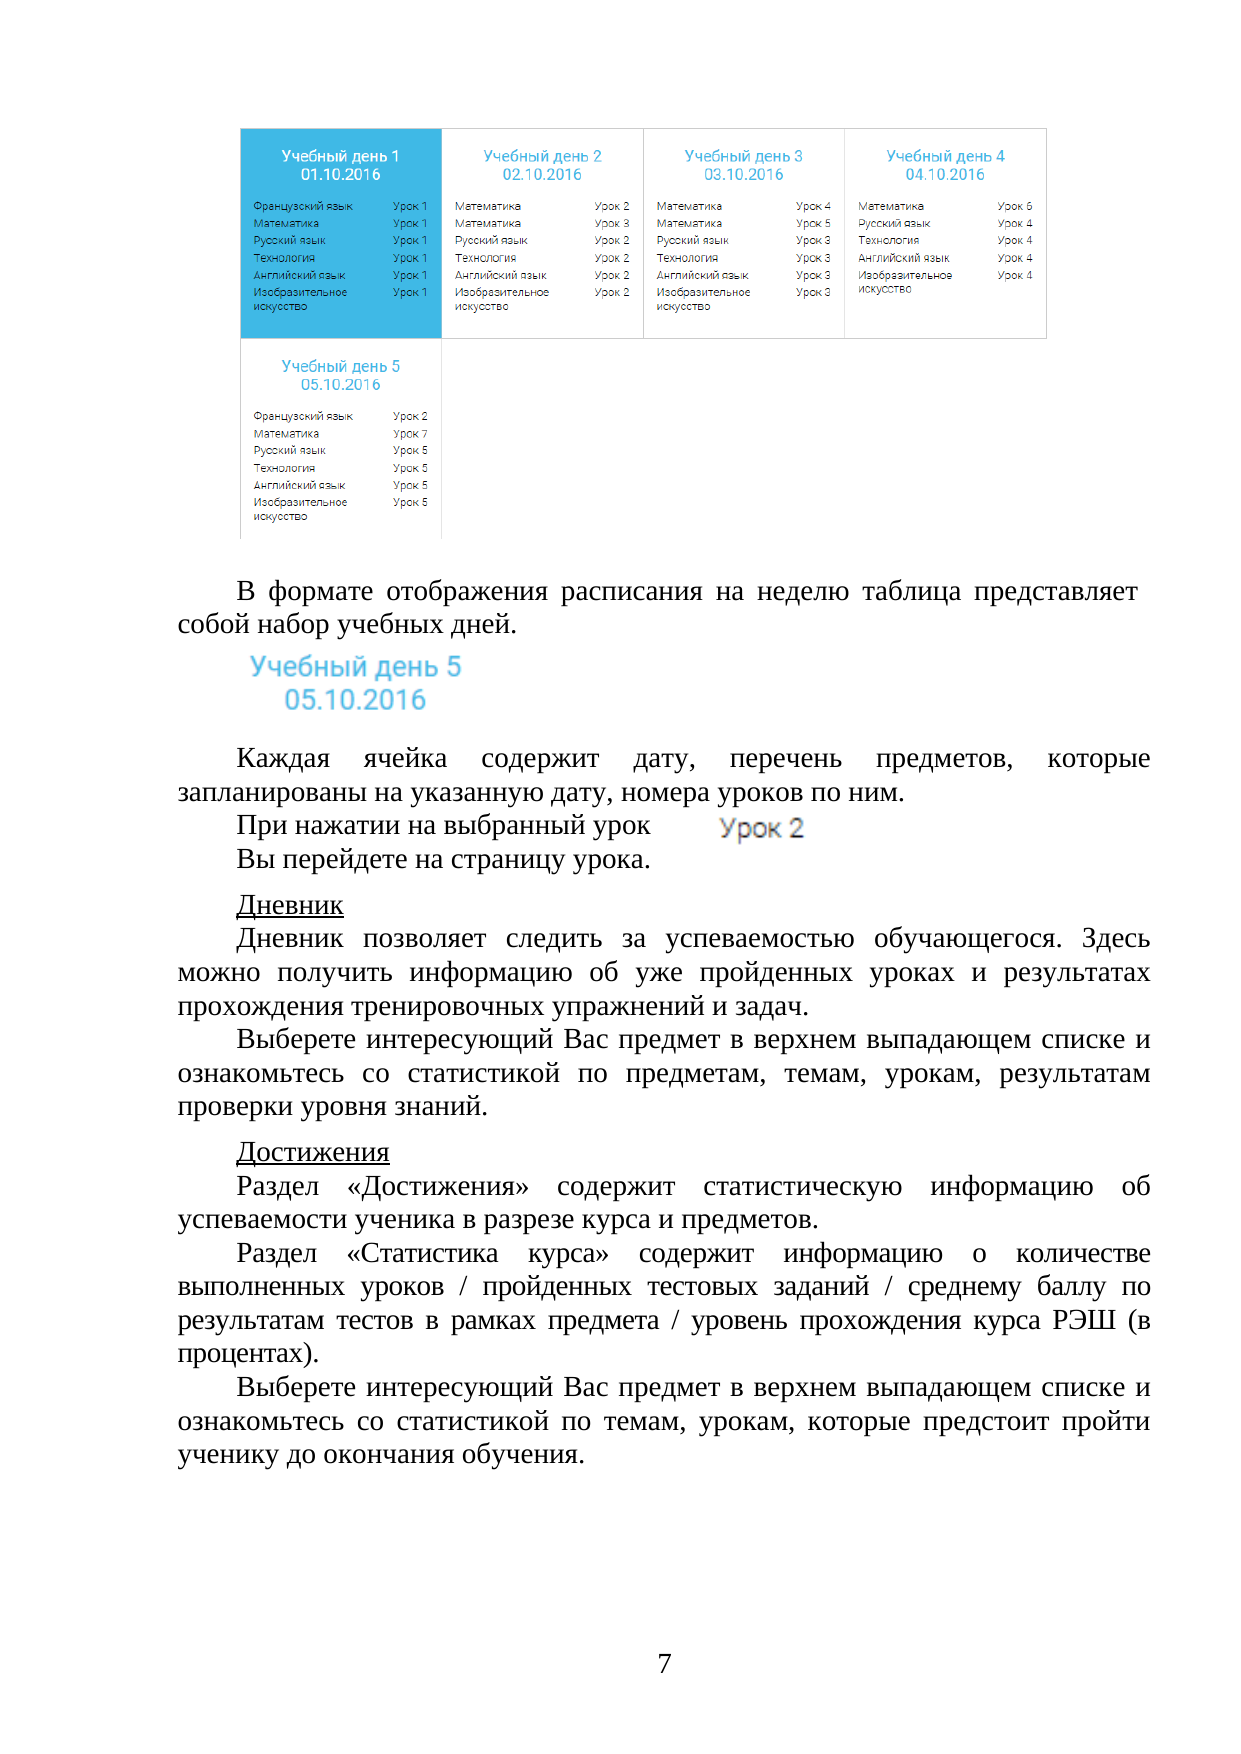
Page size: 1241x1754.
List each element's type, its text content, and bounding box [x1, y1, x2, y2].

text Выберете интересующий Вас предмет в верхнем выпадающем списке и ознакомьтесь со статистикой по предметам, темам, урокам, результатам проверки уровня знаний. [177, 1021, 1152, 1122]
text Дневник [177, 887, 1152, 921]
text В формате отображения расписания на неделю таблица представляет собой набор учебных дней. [177, 573, 1152, 640]
picture [236, 118, 1057, 539]
text Вы перейдете на страницу урока. [177, 841, 1152, 874]
text Выберете интересующий Вас предмет в верхнем выпадающем списке и ознакомьтесь со статистикой по темам, урокам, которые предстоит пройти ученику до окончания обучения. [177, 1369, 1152, 1470]
text Раздел «Статистика курса» содержит информацию о количестве выполненных уроков / пройденных тестовых заданий / среднему баллу по результатам тестов в рамках предмета / уровень прохождения курса РЭШ (в процентах). [177, 1235, 1152, 1369]
text Дневник позволяет следить за успеваемостью обучающегося. Здесь можно получить информацию об уже пройденных уроках и результатах прохождения тренировочных упражнений и задач. [177, 921, 1152, 1021]
picture [236, 645, 478, 721]
text Каждая ячейка содержит дату, перечень предметов, которые запланированы на указанную дату, номера уроков по ним. [177, 740, 1152, 807]
text При нажатии на выбранный урок [177, 807, 1152, 841]
text Достижения [177, 1134, 1152, 1168]
text Раздел «Достижения» содержит статистическую информацию об успеваемости ученика в разрезе курса и предметов. [177, 1168, 1152, 1235]
